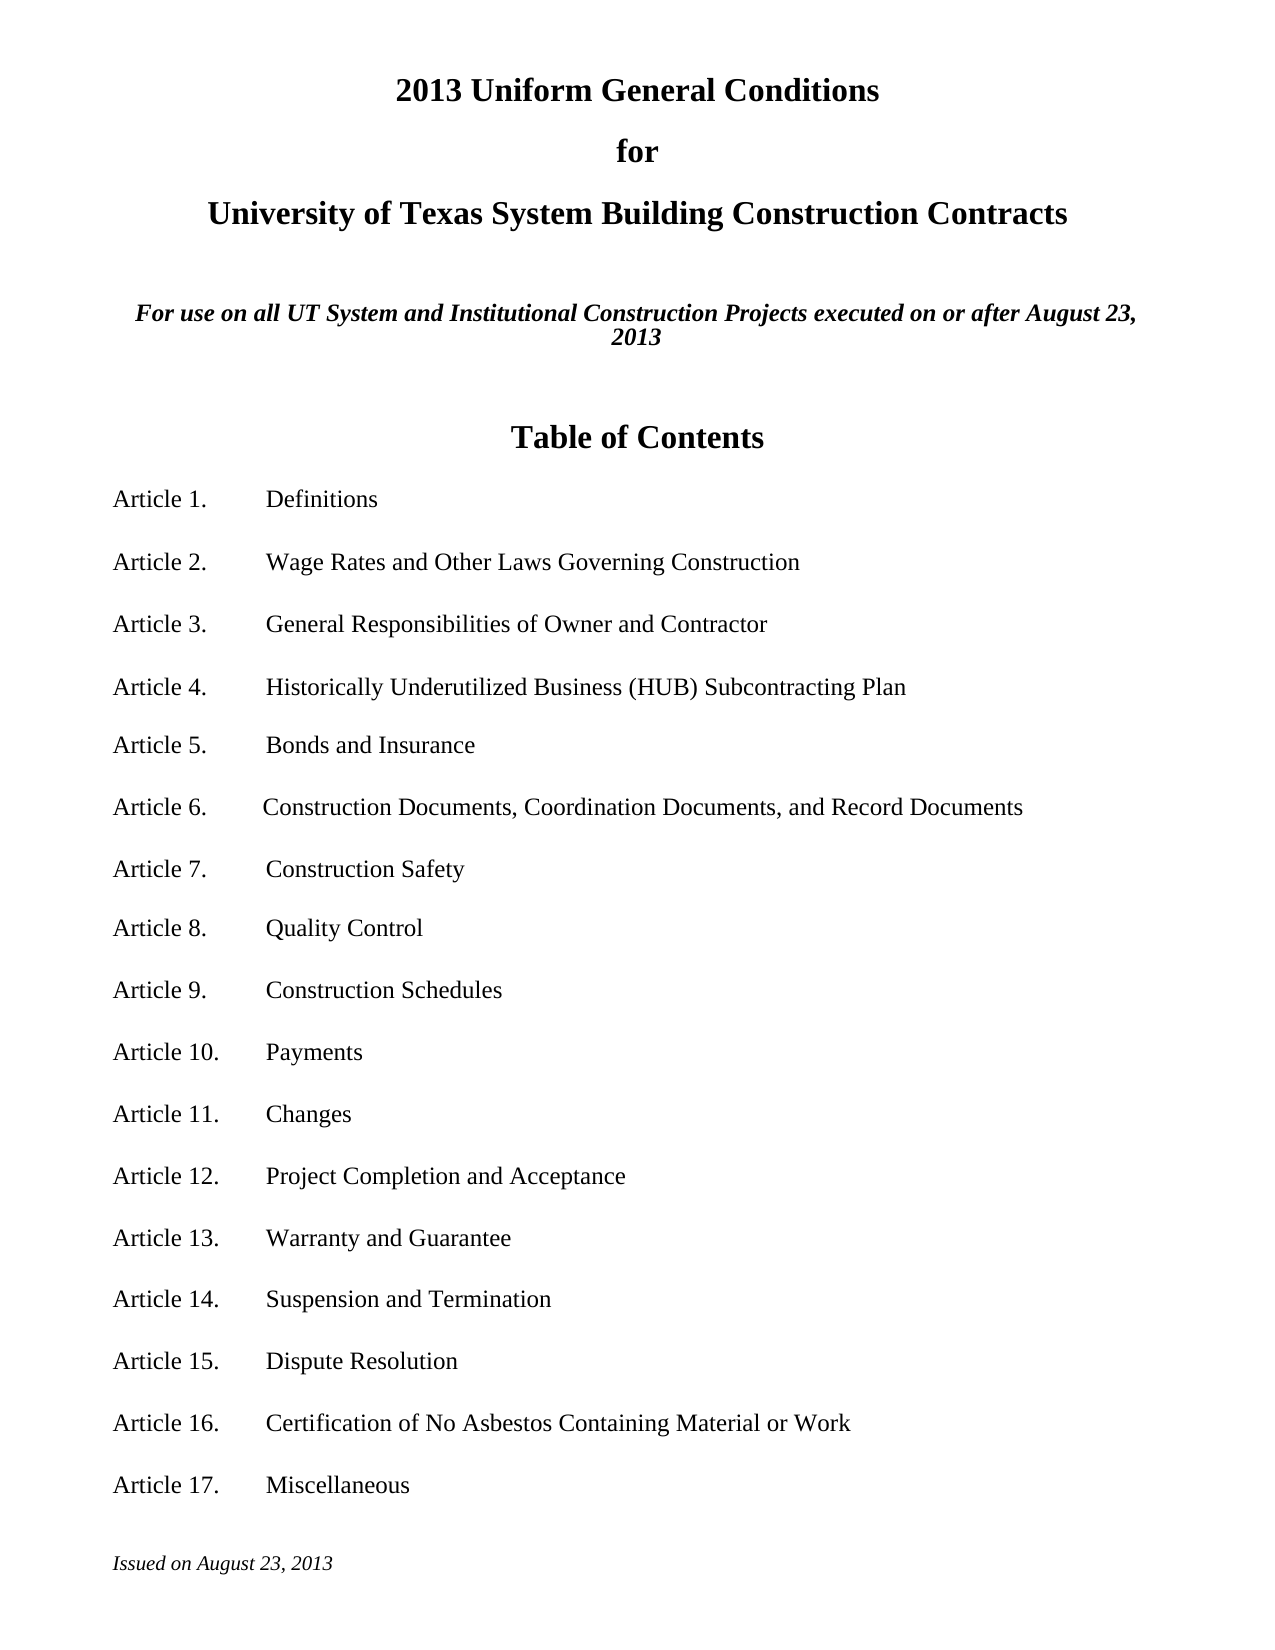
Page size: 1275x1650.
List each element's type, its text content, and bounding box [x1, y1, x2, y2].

text Article 13. Warranty and Guarantee [112, 1227, 1162, 1251]
text Article 2. Wage Rates and Other Laws Governing Construction [112, 547, 1162, 575]
text Article 9. Construction Schedules [112, 979, 1162, 1003]
text Article 6. Construction Documents, Coordination Documents, and Record Documents [112, 796, 1162, 820]
text Article 12. Project Completion and Acceptance [112, 1165, 1162, 1189]
text Article 15. Dispute Resolution [112, 1350, 1162, 1375]
text For use on all UT System and Institutional Construction Projects executed on or after August 23, 2013 [112, 302, 1162, 351]
text Article 10. Payments [112, 1041, 1162, 1065]
text for [112, 137, 1162, 169]
text Article 17. Miscellaneous [112, 1474, 1162, 1498]
text Article 16. Certification of No Asbestos Containing Material or Work [112, 1412, 1162, 1437]
text Article 8. Quality Control [112, 913, 1162, 942]
text Article 14. Suspension and Termination [112, 1288, 1162, 1313]
text Article 7. Construction Safety [112, 854, 1162, 883]
text 2013 Uniform General Conditions [112, 75, 1162, 107]
text Article 3. General Responsibilities of Owner and Contractor [112, 609, 1162, 638]
text Article 5. Bonds and Insurance [112, 734, 1162, 758]
text University of Texas System Building Construction Contracts [112, 198, 1162, 231]
text Article 4. Historically Underutilized Business (HUB) Subcontracting Plan [112, 672, 1162, 700]
text Table of Contents [112, 422, 1162, 455]
text Article 1. Definitions [112, 488, 1162, 513]
text Article 11. Changes [112, 1103, 1162, 1127]
